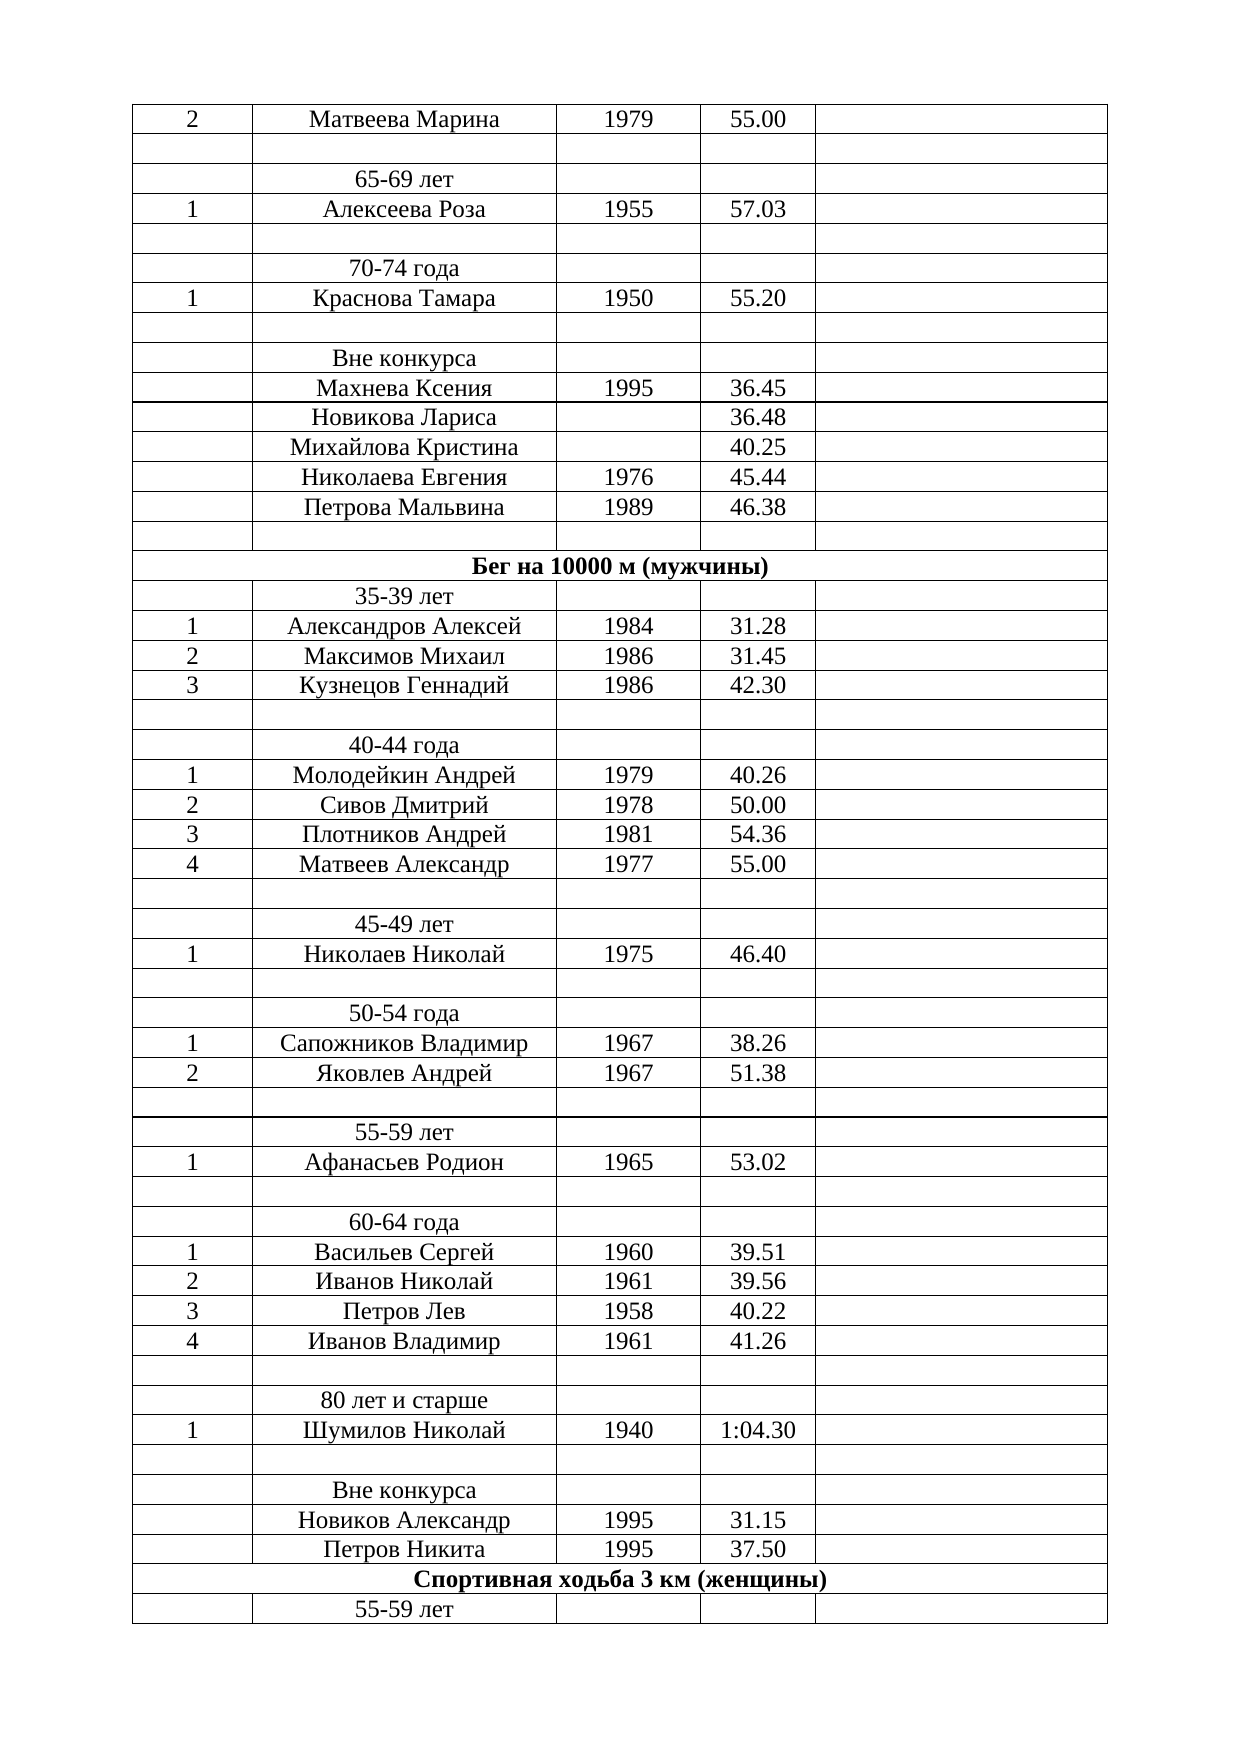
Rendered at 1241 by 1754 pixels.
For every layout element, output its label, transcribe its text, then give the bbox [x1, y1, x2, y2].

table_cell 1986 [557, 641, 700, 669]
table_cell Петров Никита [253, 1535, 556, 1563]
table_cell 1 [133, 283, 252, 312]
table_cell 36.48 [701, 403, 815, 431]
table_cell [133, 462, 252, 491]
table_cell [133, 1088, 252, 1116]
table_cell 1984 [557, 611, 700, 640]
table_cell 31.28 [701, 611, 815, 640]
table_cell [816, 1386, 1107, 1414]
table_cell [557, 432, 700, 461]
table_cell [253, 700, 556, 729]
table_cell [557, 730, 700, 759]
table_cell [701, 1118, 815, 1146]
table_cell [816, 700, 1107, 729]
table_cell [701, 909, 815, 938]
table_cell [701, 134, 815, 163]
table_cell 1 [133, 194, 252, 223]
table_cell 2 [133, 1058, 252, 1087]
table_cell [816, 343, 1107, 372]
table_cell [557, 134, 700, 163]
table_cell Александров Алексей [253, 611, 556, 640]
table_cell [816, 1445, 1107, 1474]
table_cell [133, 1386, 252, 1414]
table_cell [816, 1118, 1107, 1146]
table_cell [816, 224, 1107, 252]
table_cell [133, 1177, 252, 1206]
table_cell 57.03 [701, 194, 815, 223]
table_cell [253, 1356, 556, 1384]
table_cell [253, 1445, 556, 1474]
table_cell 1977 [557, 849, 700, 878]
table_cell 31.45 [701, 641, 815, 669]
table_cell [557, 1475, 700, 1504]
table_cell [816, 879, 1107, 908]
table_cell Новикова Лариса [253, 403, 556, 431]
table_cell 40.22 [701, 1296, 815, 1325]
table_cell [133, 1594, 252, 1623]
table_cell 4 [133, 1326, 252, 1355]
table_cell [816, 969, 1107, 997]
table_cell [701, 1356, 815, 1384]
table_cell 1:04.30 [701, 1415, 815, 1444]
table_cell Матвеев Александр [253, 849, 556, 878]
table_cell [133, 581, 252, 610]
table_cell [701, 1088, 815, 1116]
table_cell 39.56 [701, 1266, 815, 1295]
table_cell Кузнецов Геннадий [253, 671, 556, 699]
table_cell [816, 790, 1107, 818]
table_cell [816, 1356, 1107, 1384]
table_cell [557, 1445, 700, 1474]
table_cell 1960 [557, 1237, 700, 1265]
table_cell [557, 313, 700, 342]
table_cell 1989 [557, 492, 700, 521]
table_cell [816, 313, 1107, 342]
table_cell 45-49 лет [253, 909, 556, 938]
table_cell [816, 1594, 1107, 1623]
table_cell [816, 939, 1107, 967]
table_cell [816, 1326, 1107, 1355]
table_cell [701, 1386, 815, 1414]
table_cell 3 [133, 1296, 252, 1325]
table_cell Вне конкурса [253, 343, 556, 372]
table_cell 1940 [557, 1415, 700, 1444]
table_cell [253, 1177, 556, 1206]
table_cell [816, 1266, 1107, 1295]
table_cell 46.38 [701, 492, 815, 521]
table_cell 40.26 [701, 760, 815, 789]
table_cell [253, 522, 556, 550]
table_cell [816, 849, 1107, 878]
table_cell 1995 [557, 1505, 700, 1533]
table_cell [816, 105, 1107, 133]
table_cell 3 [133, 671, 252, 699]
table_cell [701, 164, 815, 193]
table_cell [557, 700, 700, 729]
table_cell [133, 998, 252, 1027]
table_cell 2 [133, 641, 252, 669]
table_cell Спортивная ходьба 3 км (женщины) [133, 1564, 1107, 1593]
table_cell [701, 998, 815, 1027]
table_cell Краснова Тамара [253, 283, 556, 312]
table_cell 55.00 [701, 849, 815, 878]
table_cell [701, 969, 815, 997]
table_cell [816, 1088, 1107, 1116]
table_cell [557, 1088, 700, 1116]
table_cell [133, 1535, 252, 1563]
table_cell [816, 432, 1107, 461]
table_cell 51.38 [701, 1058, 815, 1087]
table_cell [701, 224, 815, 252]
table_cell [816, 1415, 1107, 1444]
table_cell Молодейкин Андрей [253, 760, 556, 789]
table_cell [701, 522, 815, 550]
table_cell 1 [133, 760, 252, 789]
table_cell 1967 [557, 1058, 700, 1087]
table_cell 39.51 [701, 1237, 815, 1265]
table_cell 45.44 [701, 462, 815, 491]
table_cell [133, 522, 252, 550]
table_cell [557, 164, 700, 193]
table_cell 1976 [557, 462, 700, 491]
table_cell [816, 462, 1107, 491]
table_cell [701, 1475, 815, 1504]
table_cell 1986 [557, 671, 700, 699]
table_cell [701, 1177, 815, 1206]
table_cell [557, 1594, 700, 1623]
table_cell [557, 1207, 700, 1236]
table_cell 1965 [557, 1147, 700, 1176]
table_cell 1979 [557, 760, 700, 789]
table_cell Сапожников Владимир [253, 1028, 556, 1057]
table_cell [816, 254, 1107, 282]
table_cell [816, 1535, 1107, 1563]
table_cell Плотников Андрей [253, 820, 556, 848]
table_cell 1975 [557, 939, 700, 967]
table_cell [816, 1177, 1107, 1206]
table_cell 2 [133, 1266, 252, 1295]
table_cell [816, 1237, 1107, 1265]
table_cell 1981 [557, 820, 700, 848]
table_cell 41.26 [701, 1326, 815, 1355]
table_cell [557, 403, 700, 431]
table_cell 1995 [557, 373, 700, 401]
table_cell [133, 969, 252, 997]
table_cell [701, 879, 815, 908]
table_cell [133, 1356, 252, 1384]
table_cell [133, 134, 252, 163]
table_cell 40-44 года [253, 730, 556, 759]
table_cell [133, 403, 252, 431]
table_cell [133, 730, 252, 759]
table_cell 1961 [557, 1326, 700, 1355]
table_cell 70-74 года [253, 254, 556, 282]
table_cell [557, 343, 700, 372]
table_cell [133, 224, 252, 252]
table_cell 1 [133, 1237, 252, 1265]
table_cell Николаева Евгения [253, 462, 556, 491]
table_cell Николаев Николай [253, 939, 556, 967]
table_cell [816, 283, 1107, 312]
table_cell 1 [133, 1415, 252, 1444]
table_cell 36.45 [701, 373, 815, 401]
table_cell Шумилов Николай [253, 1415, 556, 1444]
table_cell [816, 1207, 1107, 1236]
table_cell 60-64 года [253, 1207, 556, 1236]
table_cell 3 [133, 820, 252, 848]
table_cell [133, 1118, 252, 1146]
table_cell Иванов Владимир [253, 1326, 556, 1355]
table_cell 1 [133, 939, 252, 967]
table_cell Новиков Александр [253, 1505, 556, 1533]
table_cell [816, 164, 1107, 193]
table_cell [816, 671, 1107, 699]
table_cell 50.00 [701, 790, 815, 818]
table_cell [816, 760, 1107, 789]
table_cell [133, 700, 252, 729]
table_cell [133, 343, 252, 372]
table_cell [557, 909, 700, 938]
table_cell [701, 254, 815, 282]
table_cell 80 лет и старше [253, 1386, 556, 1414]
table_cell Михайлова Кристина [253, 432, 556, 461]
table_cell Васильев Сергей [253, 1237, 556, 1265]
table_cell [133, 1505, 252, 1533]
table_cell [701, 1207, 815, 1236]
table_cell 1967 [557, 1028, 700, 1057]
table_cell [816, 611, 1107, 640]
table_cell [701, 581, 815, 610]
table_cell [701, 343, 815, 372]
table_cell 1995 [557, 1535, 700, 1563]
table_cell [557, 522, 700, 550]
table_cell [816, 1058, 1107, 1087]
table_cell [816, 522, 1107, 550]
table_cell [701, 700, 815, 729]
table_cell [816, 581, 1107, 610]
table_cell [133, 432, 252, 461]
table_cell [253, 1088, 556, 1116]
table_cell 1955 [557, 194, 700, 223]
table_cell 1950 [557, 283, 700, 312]
table_cell [557, 1177, 700, 1206]
table_cell 4 [133, 849, 252, 878]
table_cell 55-59 лет [253, 1118, 556, 1146]
table_cell 1 [133, 1147, 252, 1176]
table_cell [816, 820, 1107, 848]
table_cell Петрова Мальвина [253, 492, 556, 521]
table_cell [816, 998, 1107, 1027]
table_cell [557, 879, 700, 908]
table_cell [133, 879, 252, 908]
table_cell [133, 313, 252, 342]
table_cell 1958 [557, 1296, 700, 1325]
table_cell [816, 492, 1107, 521]
table_cell Максимов Михаил [253, 641, 556, 669]
table_cell [816, 373, 1107, 401]
table_cell 54.36 [701, 820, 815, 848]
table_cell 1961 [557, 1266, 700, 1295]
table_cell Махнева Ксения [253, 373, 556, 401]
table_cell [816, 730, 1107, 759]
table_cell 65-69 лет [253, 164, 556, 193]
table_cell [133, 1475, 252, 1504]
table_cell [133, 1207, 252, 1236]
table_cell [133, 164, 252, 193]
table_cell [557, 254, 700, 282]
table_cell 55.20 [701, 283, 815, 312]
table_cell [133, 1445, 252, 1474]
table_cell 37.50 [701, 1535, 815, 1563]
table_cell Вне конкурса [253, 1475, 556, 1504]
table_cell 50-54 года [253, 998, 556, 1027]
table_cell [557, 1118, 700, 1146]
table_cell [253, 134, 556, 163]
table_cell [557, 1386, 700, 1414]
table_cell 1978 [557, 790, 700, 818]
table_cell [816, 1296, 1107, 1325]
table_cell 1 [133, 611, 252, 640]
table_cell [557, 1356, 700, 1384]
table_cell 35-39 лет [253, 581, 556, 610]
table_cell 2 [133, 105, 252, 133]
table_cell 2 [133, 790, 252, 818]
table_cell Сивов Дмитрий [253, 790, 556, 818]
table_cell [816, 909, 1107, 938]
table_cell [253, 879, 556, 908]
table_cell 46.40 [701, 939, 815, 967]
table_cell [133, 373, 252, 401]
table_cell Афанасьев Родион [253, 1147, 556, 1176]
table_cell 1979 [557, 105, 700, 133]
table_cell [133, 909, 252, 938]
table_cell Алексеева Роза [253, 194, 556, 223]
table_cell Бег на 10000 м (мужчины) [133, 551, 1107, 580]
table_cell Иванов Николай [253, 1266, 556, 1295]
table_cell [816, 641, 1107, 669]
table_cell [816, 134, 1107, 163]
table_cell [816, 1028, 1107, 1057]
table_cell 31.15 [701, 1505, 815, 1533]
table_cell [557, 224, 700, 252]
table_cell 55-59 лет [253, 1594, 556, 1623]
table_cell [557, 969, 700, 997]
table_cell 55.00 [701, 105, 815, 133]
table_cell [253, 224, 556, 252]
table_cell [816, 194, 1107, 223]
table_cell 42.30 [701, 671, 815, 699]
table_cell [816, 1475, 1107, 1504]
table_cell [133, 492, 252, 521]
table_cell [253, 969, 556, 997]
table_cell [701, 1594, 815, 1623]
table_cell [701, 313, 815, 342]
table_cell [701, 1445, 815, 1474]
table_cell [701, 730, 815, 759]
table_cell [816, 403, 1107, 431]
table_cell [253, 313, 556, 342]
table_cell 40.25 [701, 432, 815, 461]
table_cell [816, 1147, 1107, 1176]
table_cell 38.26 [701, 1028, 815, 1057]
table_cell [557, 581, 700, 610]
table_cell 53.02 [701, 1147, 815, 1176]
table_cell Яковлев Андрей [253, 1058, 556, 1087]
table_cell Матвеева Марина [253, 105, 556, 133]
table_cell [557, 998, 700, 1027]
table_cell [133, 254, 252, 282]
table_cell Петров Лев [253, 1296, 556, 1325]
table_cell [816, 1505, 1107, 1533]
table_cell 1 [133, 1028, 252, 1057]
